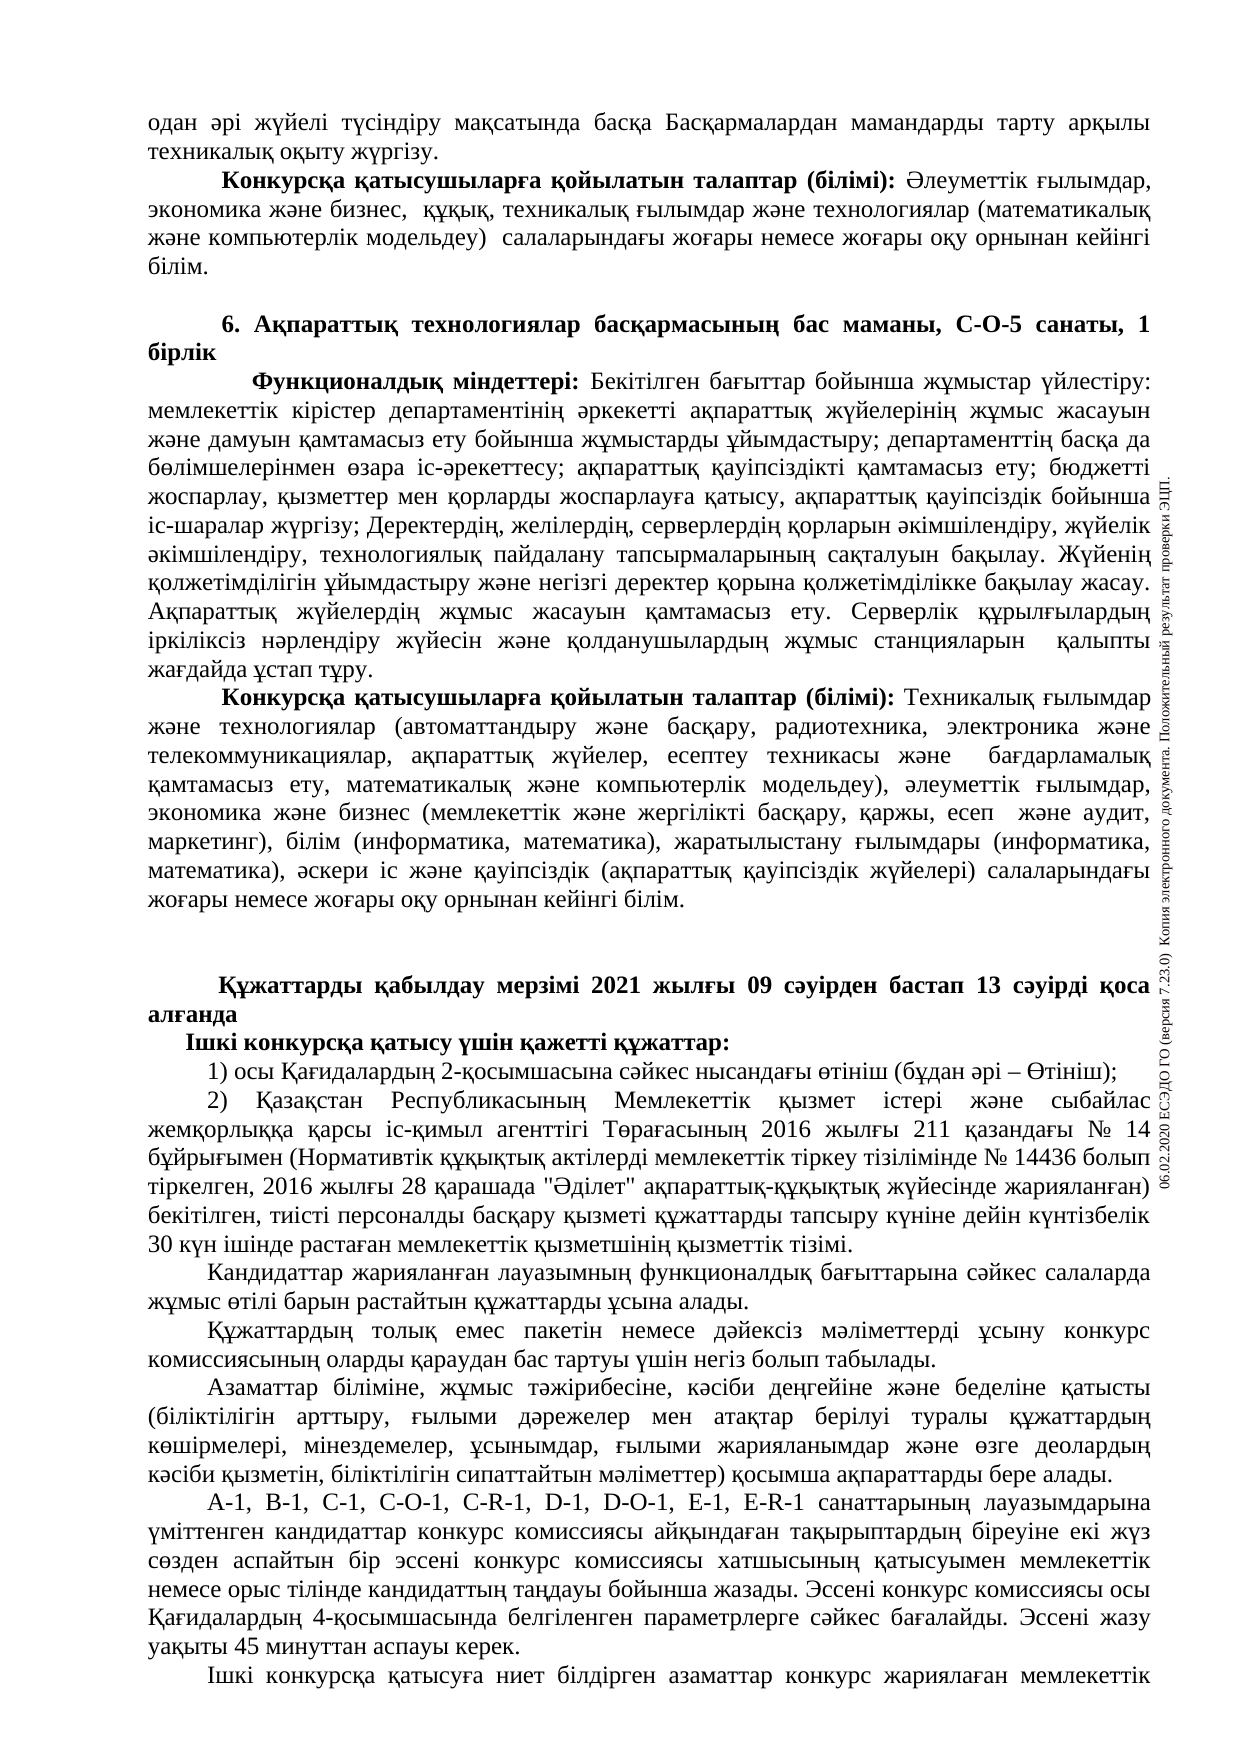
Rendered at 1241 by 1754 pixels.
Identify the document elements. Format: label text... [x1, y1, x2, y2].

text 2) Қазақстан Республикасының Мемлекеттік қызмет істері және сыбайлас жемқорлыққа қарсы іс-қимыл агенттігі Төрағасының 2016 жылғы 211 қазандағы № 14 бұйрығымен (Нормативтік құқықтық актілерді мемлекеттік тіркеу тізілімінде № 14436 болып тіркелген, 2016 жылғы 28 қарашада "Әділет" ақпараттық-құқықтық жүйесінде жарияланған) бекітілген, тиісті персоналды басқару қызметі құжаттарды тапсыру күніне дейін күнтізбелік 30 күн ішінде растаған мемлекеттік қызметшінің қызметтік тізімі. [148, 1085, 1152, 1257]
text А-1, В-1, С-1, С-О-1, C-R-1, D-1, D-О-1, Е-1, E-R-1 санаттарының лауазымдарына үміттенген кандидаттар конкурс комиссиясы айқындаған тақырыптардың біреуіне екі жүз сөзден аспайтын бір эссені конкурс комиссиясы хатшысының қатысуымен мемлекеттік немесе орыс тілінде кандидаттың таңдауы бойынша жазады. Эссені конкурс комиссиясы осы Қағидалардың 4-қосымшасында белгіленген параметрлерге сәйкес бағалайды. Эссені жазу уақыты 45 минуттан аспауы керек. [148, 1487, 1152, 1660]
list 6. Ақпараттық технологиялар басқармасының бас маманы, С-О-5 санаты, 1 бірлік [148, 309, 1152, 366]
list Конкурсқа қатысушыларға қойылатын талаптар (білімі): Әлеуметтік ғылымдар, экономика және бизнес, құқық, техникалық ғылымдар және технологиялар (математикалық және компьютерлік модельдеу) салаларындағы жоғары немесе жоғары оқу орнынан кейінгі білім. [148, 165, 1152, 280]
list Конкурсқа қатысушыларға қойылатын талаптар (білімі): Техникалық ғылымдар және технологиялар (автоматтандыру және басқару, радиотехника, электроника және телекоммуникациялар, ақпараттық жүйелер, есептеу техникасы және бағдарламалық қамтамасыз ету, математикалық және компьютерлік модельдеу), әлеуметтік ғылымдар, экономика және бизнес (мемлекеттік және жергілікті басқару, қаржы, есеп және аудит, маркетинг), білім (информатика, математика), жаратылыстану ғылымдары (информатика, математика), әскери іс және қауіпсіздік (ақпараттық қауіпсіздік жүйелері) салаларындағы жоғары немесе жоғары оқу орнынан кейінгі білім. [148, 682, 1152, 912]
text 1) осы Қағидалардың 2-қосымшасына сәйкес нысандағы өтініш (бұдан әрі – Өтініш); [148, 1056, 1152, 1085]
text Функционалдық міндеттері: Бекітілген бағыттар бойынша жұмыстар үйлестіру: мемлекеттік кірістер департаментінің әркекетті ақпараттық жүйелерінің жұмыс жасауын және дамуын қамтамасыз ету бойынша жұмыстарды ұйымдастыру; департаменттің басқа да бөлімшелерінмен өзара іс-әрекеттесу; ақпараттық қауіпсіздікті қамтамасыз ету; бюджетті жоспарлау, қызметтер мен қорларды жоспарлауға қатысу, ақпараттық қауіпсіздік бойынша іс-шаралар жүргізу; Деректердің, желілердің, серверлердің қорларын әкімшілендіру, жүйелік әкімшілендіру, технологиялық пайдалану тапсырмаларының сақталуын бақылау. Жүйенің қолжетімділігін ұйымдастыру және негізгі деректер қорына қолжетімділікке бақылау жасау. Ақпараттық жүйелердің жұмыс жасауын қамтамасыз ету. Серверлік құрылғылардың іркіліксіз нәрлендіру жүйесін және қолданушылардың жұмыс станцияларын қалыпты жағдайда ұстап тұру. [148, 366, 1152, 682]
list Құжаттарды қабылдау мерзімі 2021 жылғы 09 сәуірден бастап 13 сәуірді қоса алғанда [148, 970, 1152, 1027]
text Азаматтар бiлiмiне, жұмыс тәжiрибесiне, кәсiби деңгейіне және беделіне қатысты (бiлiктiлiгiн арттыру, ғылыми дәрежелер мен атақтар берiлуi туралы құжаттардың көшiрмелерi, мiнездемелер, ұсынымдар, ғылыми жарияланымдар және өзге деолардың кәсіби қызметін, біліктілігін сипаттайтын мәліметтер) қосымша ақпараттарды бере алады. [148, 1372, 1152, 1487]
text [148, 1660, 1152, 1689]
text Құжаттардың толық емес пакетін немесе дәйексіз мәліметтерді ұсыну конкурс комиссиясының оларды қараудан бас тартуы үшін негіз болып табылады. [148, 1315, 1152, 1372]
text Ішкі конкурсқа қатысу үшін қажетті құжаттар: [148, 1027, 1152, 1056]
text Кандидаттар жарияланған лауазымның функционалдық бағыттарына сәйкес салаларда жұмыс өтілі барын растайтын құжаттарды ұсына алады. [148, 1257, 1152, 1315]
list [148, 107, 1152, 165]
